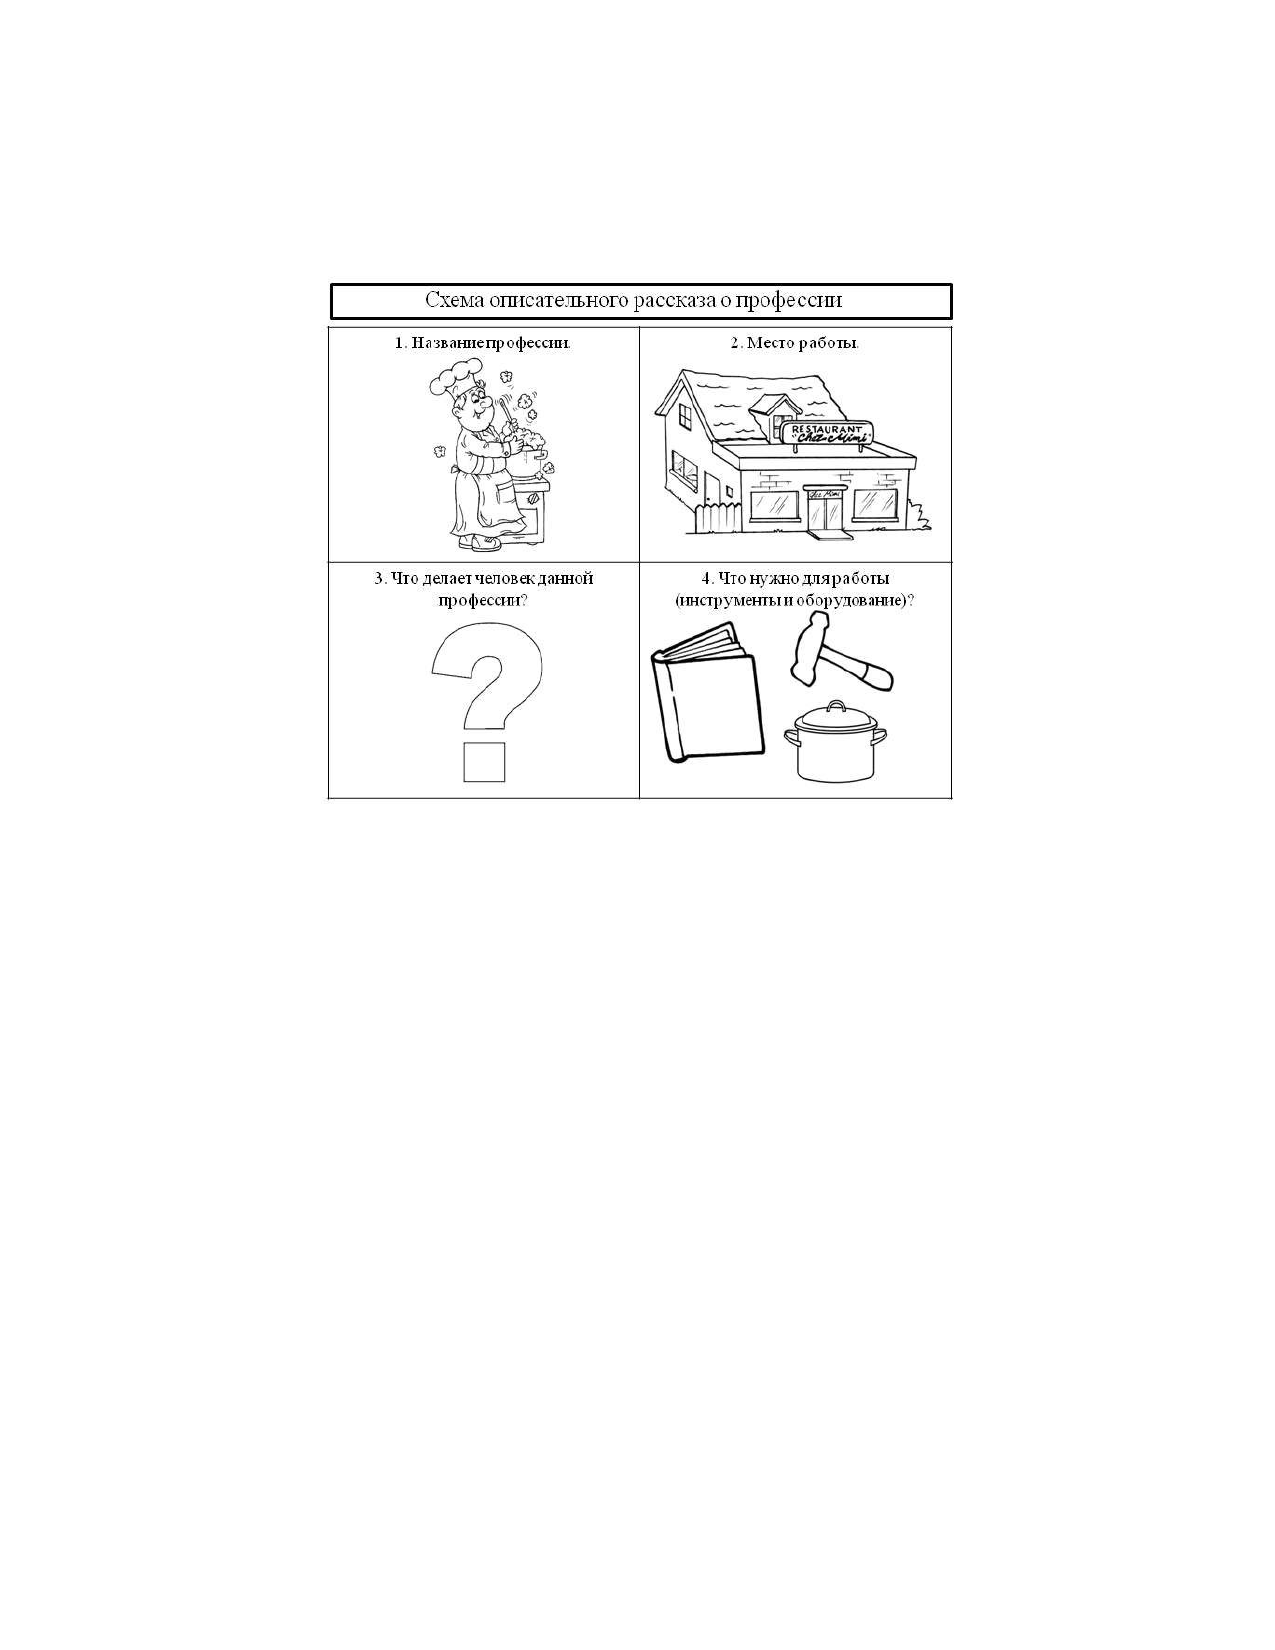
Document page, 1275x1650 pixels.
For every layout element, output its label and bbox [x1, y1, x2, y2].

picture [320, 276, 954, 804]
